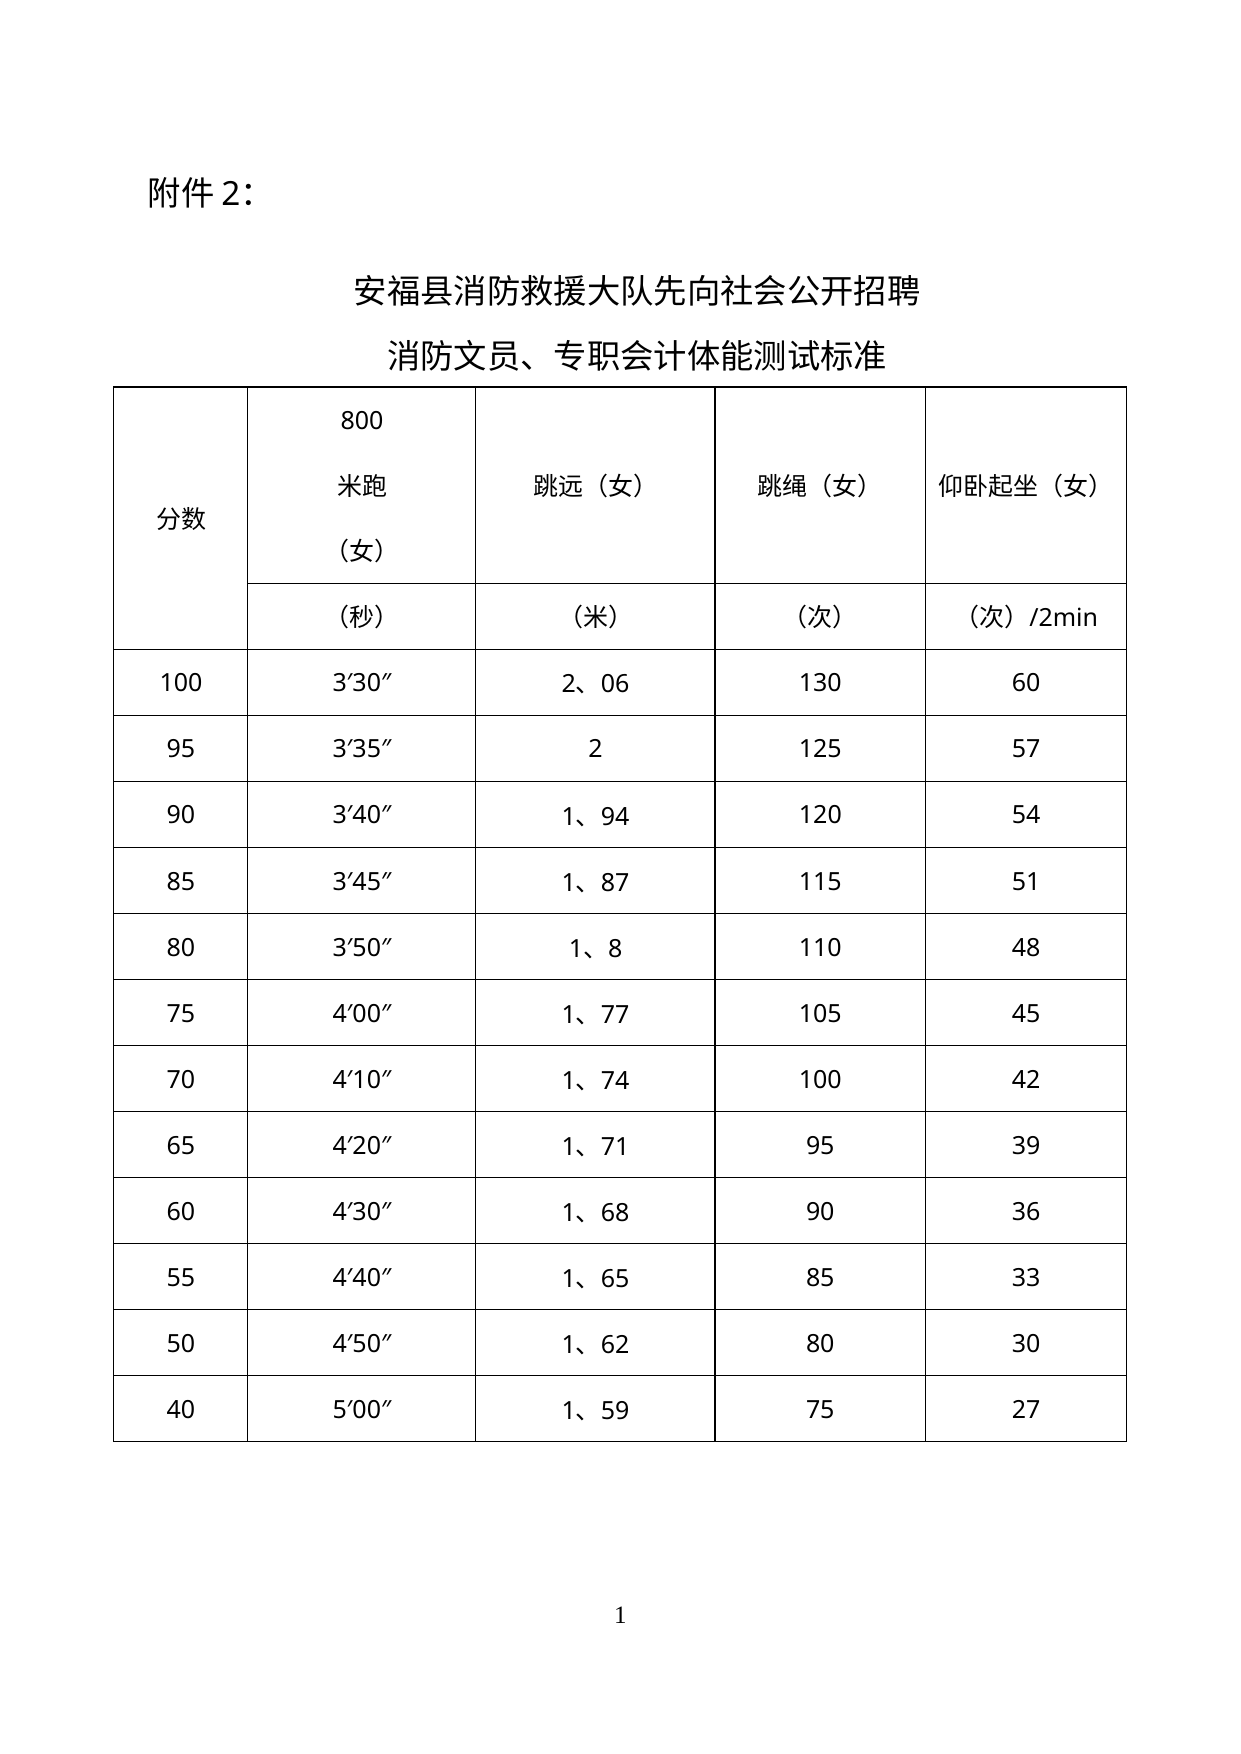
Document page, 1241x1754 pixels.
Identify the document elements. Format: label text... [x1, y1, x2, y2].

table_cell 39 [926, 1112, 1126, 1177]
table_cell （米） [476, 584, 714, 648]
table_cell 50 [114, 1310, 247, 1375]
table_cell 1、8 [476, 914, 714, 979]
table_cell 1、68 [476, 1178, 714, 1243]
table_cell 100 [716, 1046, 925, 1111]
table_cell 3′50″ [248, 914, 475, 979]
table_cell 65 [114, 1112, 247, 1177]
table_cell 3′40″ [248, 782, 475, 847]
table_cell 1、87 [476, 848, 714, 913]
table_cell 3′30″ [248, 650, 475, 714]
table_cell （秒） [248, 584, 475, 648]
table_cell （次） [716, 584, 925, 648]
table_cell 1、94 [476, 782, 714, 847]
table_cell 1、74 [476, 1046, 714, 1111]
table_header 跳绳（女） [716, 388, 925, 582]
table_cell 1、77 [476, 980, 714, 1045]
table_header 800 米跑 （女） [248, 388, 475, 582]
table_cell 1、71 [476, 1112, 714, 1177]
table_cell 36 [926, 1178, 1126, 1243]
table_cell 90 [114, 782, 247, 847]
table_cell 3′35″ [248, 716, 475, 781]
table_cell 42 [926, 1046, 1126, 1111]
table_cell 33 [926, 1244, 1126, 1309]
table_cell （次）/2min [926, 584, 1126, 648]
text 附件2： [148, 159, 1092, 224]
table_cell 125 [716, 716, 925, 781]
table_cell 60 [114, 1178, 247, 1243]
table_cell 3′45″ [248, 848, 475, 913]
table_cell 5′00″ [248, 1376, 475, 1441]
table_cell 1、62 [476, 1310, 714, 1375]
table_cell 1、59 [476, 1376, 714, 1441]
table_cell 4′50″ [248, 1310, 475, 1375]
table_cell 85 [114, 848, 247, 913]
table_cell 80 [114, 914, 247, 979]
table_cell 75 [114, 980, 247, 1045]
text 消防文员、专职会计体能测试标准 [148, 321, 1092, 386]
table_cell 45 [926, 980, 1126, 1045]
table_cell 4′40″ [248, 1244, 475, 1309]
table_cell 4′00″ [248, 980, 475, 1045]
table_cell 4′10″ [248, 1046, 475, 1111]
table_cell 95 [114, 716, 247, 781]
text 安福县消防救援大队先向社会公开招聘 [148, 256, 1092, 321]
table_cell 54 [926, 782, 1126, 847]
table_cell 90 [716, 1178, 925, 1243]
table_cell 4′20″ [248, 1112, 475, 1177]
table_cell 115 [716, 848, 925, 913]
table_cell 85 [716, 1244, 925, 1309]
table_cell 80 [716, 1310, 925, 1375]
table_cell 75 [716, 1376, 925, 1441]
table_cell 120 [716, 782, 925, 847]
table_cell 51 [926, 848, 1126, 913]
table_cell 105 [716, 980, 925, 1045]
table_cell 100 [114, 650, 247, 714]
table_cell 30 [926, 1310, 1126, 1375]
table_cell 57 [926, 716, 1126, 781]
table_header 分数 [114, 388, 247, 648]
table_cell 110 [716, 914, 925, 979]
table_cell 1、65 [476, 1244, 714, 1309]
table_cell 70 [114, 1046, 247, 1111]
table_cell 48 [926, 914, 1126, 979]
table_cell 27 [926, 1376, 1126, 1441]
table_header 仰卧起坐（女） [926, 388, 1126, 582]
table_cell 60 [926, 650, 1126, 714]
table_cell 40 [114, 1376, 247, 1441]
table_cell 2 [476, 716, 714, 781]
table_cell 2、06 [476, 650, 714, 714]
table_cell 130 [716, 650, 925, 714]
table_cell 4′30″ [248, 1178, 475, 1243]
table_header 跳远（女） [476, 388, 714, 582]
table_cell 95 [716, 1112, 925, 1177]
table_cell 55 [114, 1244, 247, 1309]
